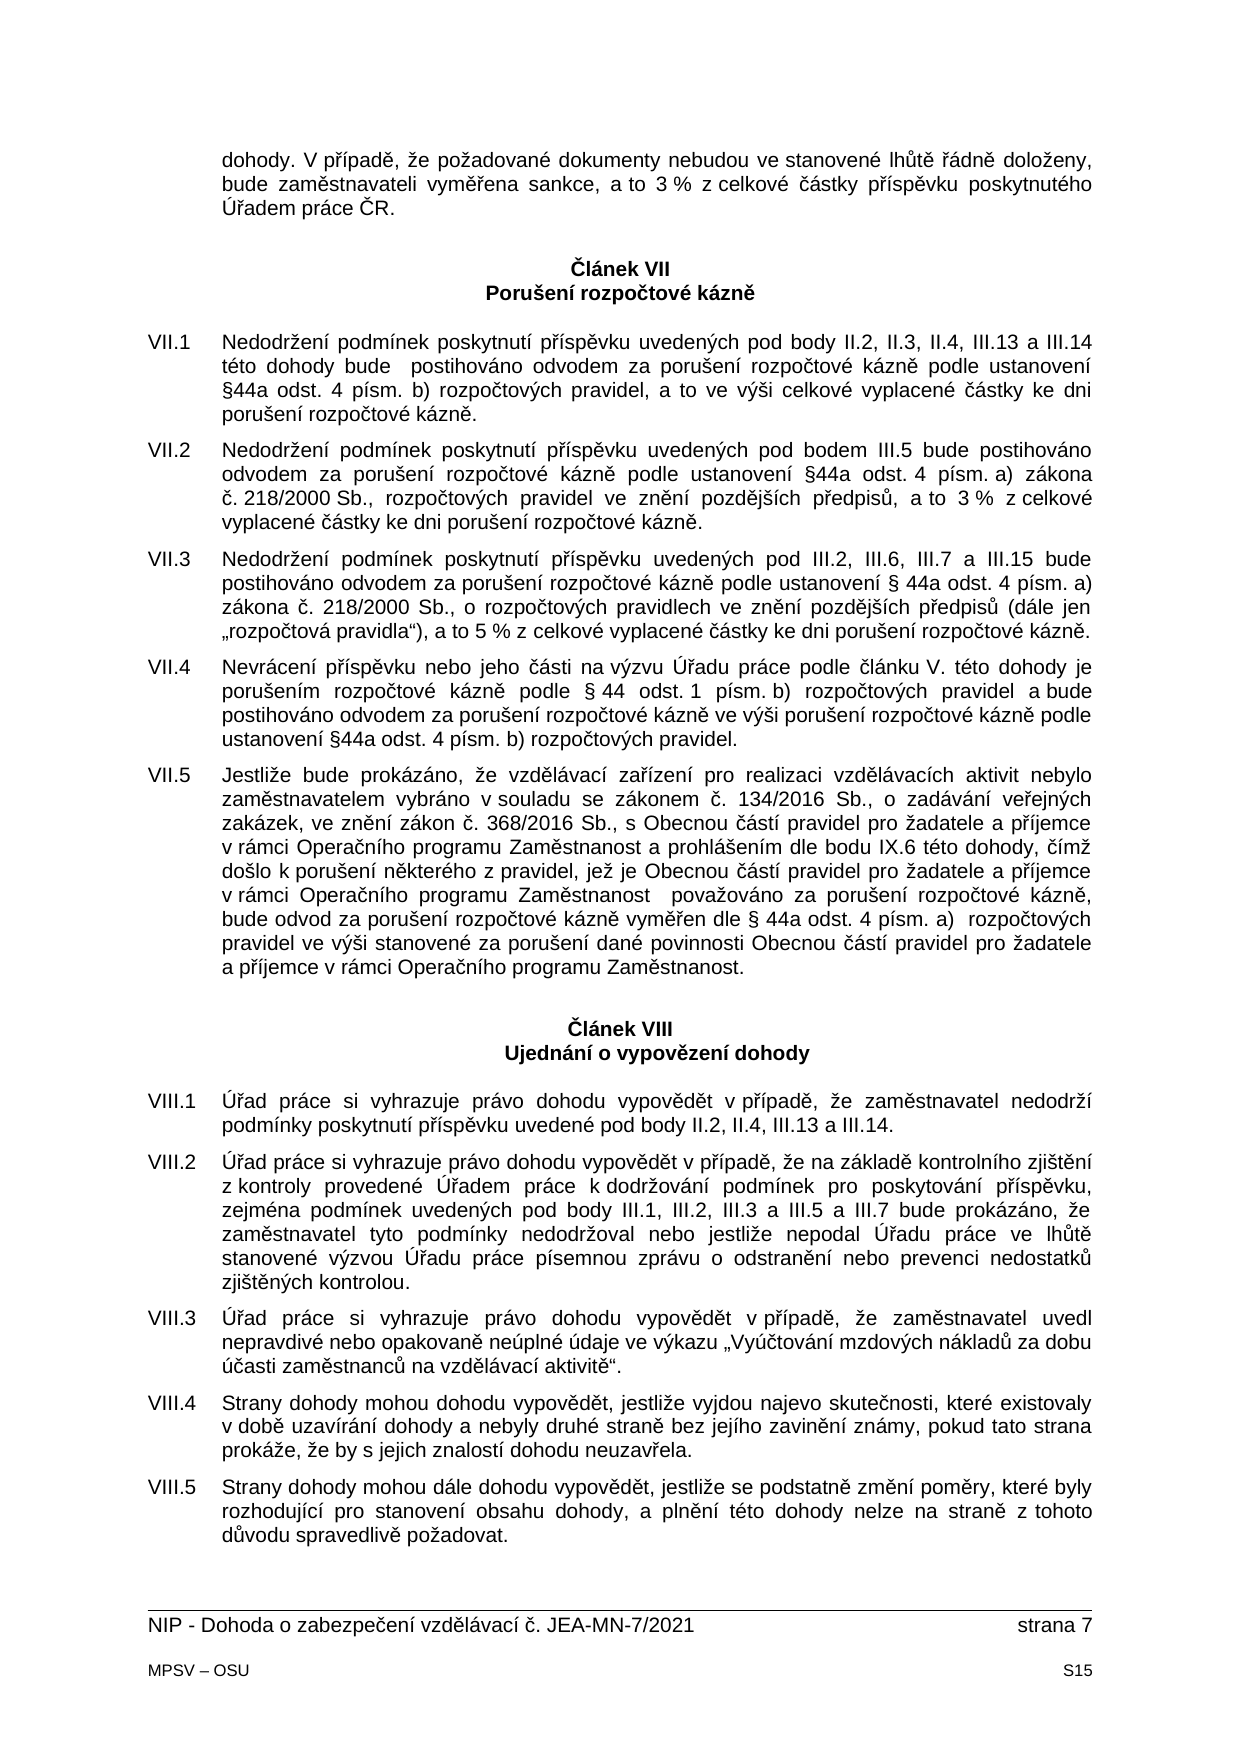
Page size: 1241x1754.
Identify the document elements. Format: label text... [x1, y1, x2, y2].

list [148, 148, 1092, 219]
list Strany dohody mohou dále dohodu vypovědět, jestliže se podstatně změní poměry, které byly rozhodující pro stanovení obsahu dohody, a plnění této dohody nelze na straně z tohoto důvodu spravedlivě požadovat. [148, 1475, 1092, 1547]
text Ujednání o vypovězení dohody [222, 1040, 1092, 1064]
text Článek VII [148, 257, 1092, 281]
list Strany dohody mohou dohodu vypovědět, jestliže vyjdou najevo skutečnosti, které existovaly v době uzavírání dohody a nebyly druhé straně bez jejího zavinění známy, pokud tato strana prokáže, že by s jejich znalostí dohodu neuzavřela. [148, 1390, 1092, 1462]
list Nevrácení příspěvku nebo jeho části na výzvu Úřadu práce podle článku V. této dohody je porušením rozpočtové kázně podle § 44 odst. 1 písm. b) rozpočtových pravidel a bude postihováno odvodem za porušení rozpočtové kázně ve výši porušení rozpočtové kázně podle ustanovení §44a odst. 4 písm. b) rozpočtových pravidel. [148, 655, 1092, 751]
text Porušení rozpočtové kázně [148, 281, 1092, 305]
list Úřad práce si vyhrazuje právo dohodu vypovědět v případě, že zaměstnavatel uvedl nepravdivé nebo opakovaně neúplné údaje ve výkazu „Vyúčtování mzdových nákladů za dobu účasti zaměstnanců na vzdělávací aktivitě“. [148, 1306, 1092, 1378]
list Jestliže bude prokázáno, že vzdělávací zařízení pro realizaci vzdělávacích aktivit nebylo zaměstnavatelem vybráno v souladu se zákonem č. 134/2016 Sb., o zadávání veřejných zakázek, ve znění zákon č. 368/2016 Sb., s Obecnou částí pravidel pro žadatele a příjemce v rámci Operačního programu Zaměstnanost a prohlášením dle bodu IX.6 této dohody, čímž došlo k porušení některého z pravidel, jež je Obecnou částí pravidel pro žadatele a příjemce v rámci Operačního programu Zaměstnanost považováno za porušení rozpočtové kázně, bude odvod za porušení rozpočtové kázně vyměřen dle § 44a odst. 4 písm. a) rozpočtových pravidel ve výši stanovené za porušení dané povinnosti Obecnou částí pravidel pro žadatele a příjemce v rámci Operačního programu Zaměstnanost. [148, 763, 1092, 979]
list Nedodržení podmínek poskytnutí příspěvku uvedených pod body II.2, II.3, II.4, III.13 a III.14 této dohody bude postihováno odvodem za porušení rozpočtové kázně podle ustanovení §44a odst. 4 písm. b) rozpočtových pravidel, a to ve výši celkové vyplacené částky ke dni porušení rozpočtové kázně. [148, 330, 1092, 426]
list Nedodržení podmínek poskytnutí příspěvku uvedených pod bodem III.5 bude postihováno odvodem za porušení rozpočtové kázně podle ustanovení §44a odst. 4 písm. a) zákona č. 218/2000 Sb., rozpočtových pravidel ve znění pozdějších předpisů, a to 3 % z celkové vyplacené částky ke dni porušení rozpočtové kázně. [148, 438, 1092, 534]
list Úřad práce si vyhrazuje právo dohodu vypovědět v případě, že zaměstnavatel nedodrží podmínky poskytnutí příspěvku uvedené pod body II.2, II.4, III.13 a III.14. [148, 1089, 1092, 1137]
list Úřad práce si vyhrazuje právo dohodu vypovědět v případě, že na základě kontrolního zjištění z kontroly provedené Úřadem práce k dodržování podmínek pro poskytování příspěvku, zejména podmínek uvedených pod body III.1, III.2, III.3 a III.5 a III.7 bude prokázáno, že zaměstnavatel tyto podmínky nedodržoval nebo jestliže nepodal Úřadu práce ve lhůtě stanovené výzvou Úřadu práce písemnou zprávu o odstranění nebo prevenci nedostatků zjištěných kontrolou. [148, 1150, 1092, 1293]
text Článek VIII [148, 1016, 1092, 1040]
list Nedodržení podmínek poskytnutí příspěvku uvedených pod III.2, III.6, III.7 a III.15 bude postihováno odvodem za porušení rozpočtové kázně podle ustanovení § 44a odst. 4 písm. a) zákona č. 218/2000 Sb., o rozpočtových pravidlech ve znění pozdějších předpisů (dále jen „rozpočtová pravidla“), a to 5 % z celkové vyplacené částky ke dni porušení rozpočtové kázně. [148, 547, 1092, 642]
